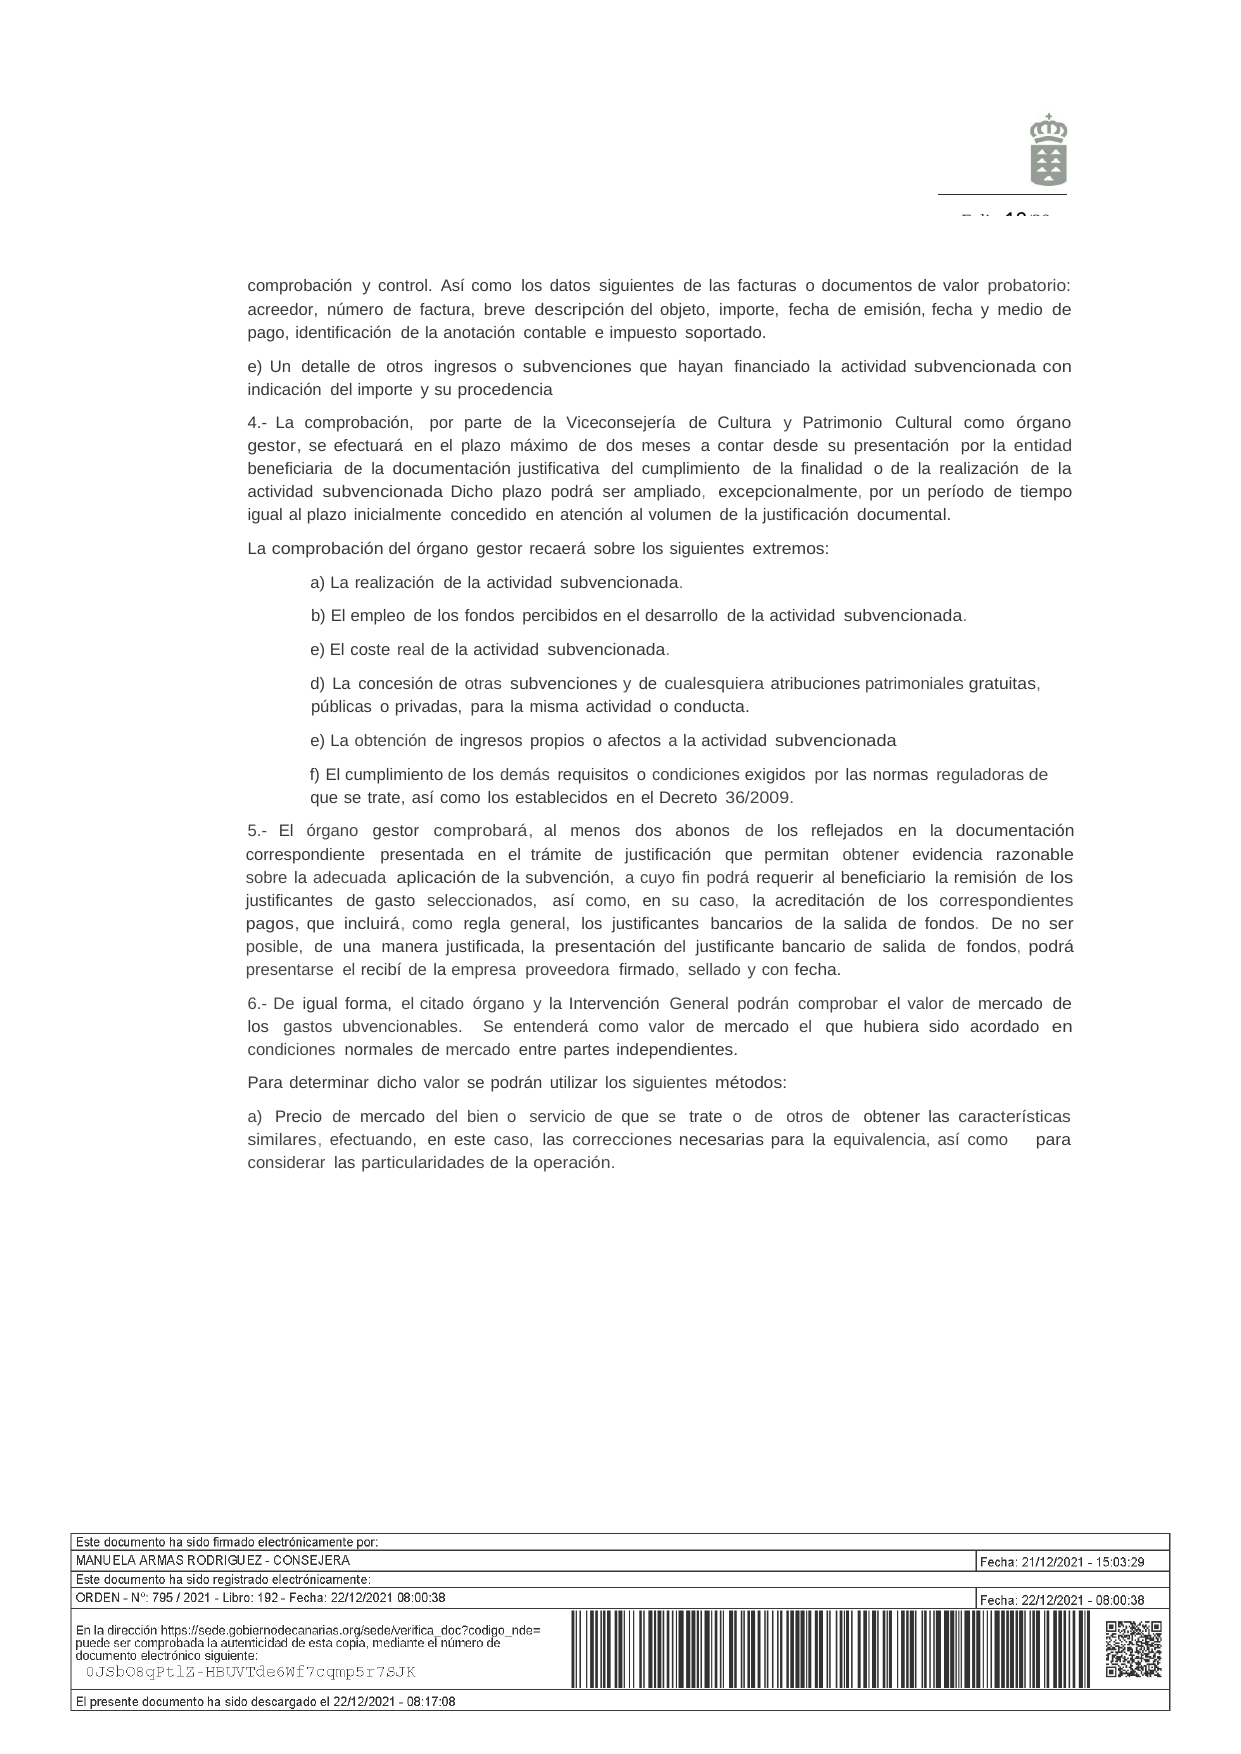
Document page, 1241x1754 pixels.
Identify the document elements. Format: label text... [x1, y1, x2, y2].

text f) El cumplimiento de los demás requisitos o condiciones exigidos por las normas reguladoras de que se trate, así como los establecidos en el Decreto 36/2009. [309, 764, 1069, 807]
text a) Precio de mercado del bien o servicio de que se trate o de otros de obtener las características similares, efectuando, en este caso, las correcciones necesarias para la equivalencia, así como para considerar las particularidades de la operación. [247, 1107, 1071, 1172]
picture [65, 1527, 1174, 1716]
text 4.- La comprobación, por parte de la Viceconsejería de Cultura y Patrimonio Cultural como órgano gestor, se efectuará en el plazo máximo de dos meses a contar desde su presentación por la entidad beneficiaria de la documentación justificativa del cumplimiento de la finalidad o de la realización de la actividad subvencionada Dicho plazo podrá ser ampliado, excepcionalmente, por un período de tiempo igual al plazo inicialmente concedido en atención al volumen de la justificación documental. [247, 413, 1073, 524]
text comprobación y control. Así como los datos siguientes de las facturas o documentos de valor probatorio: acreedor, número de factura, breve descripción del objeto, importe, fecha de emisión, fecha y medio de pago, identificación de la anotación contable e impuesto soportado. [247, 276, 1072, 342]
text 5.- El órgano gestor comprobará, al menos dos abonos de los reflejados en la documentación correspondiente presentada en el trámite de justificación que permitan obtener evidencia razonable sobre la adecuada aplicación de la subvención, a cuyo fin podrá requerir al beneficiario la remisión de los justificantes de gasto seleccionados, así como, en su caso, la acreditación de los correspondientes pagos, que incluirá, como regla general, los justificantes bancarios de la salida de fondos. De no ser posible, de una manera justificada, la presentación del justificante bancario de salida de fondos, podrá presentarse el recibí de la empresa proveedora firmado, sellado y con fecha. [246, 821, 1074, 979]
text públicas o privadas, para la misma actividad o conducta. [311, 697, 1188, 716]
text b) El empleo de los fondos percibidos en el desarrollo de la actividad subvencionada. e) El coste real de la actividad subvencionada. [310, 606, 977, 659]
text 6.- De igual forma, el citado órgano y la Intervención General podrán comprobar el valor de mercado de los gastos ubvencionables. Se entenderá como valor de mercado el que hubiera sido acordado en condiciones normales de mercado entre partes independientes. [247, 993, 1073, 1059]
text e) Un detalle de otros ingresos o subvenciones que hayan financiado la actividad subvencionada con indicación del importe y su procedencia [247, 356, 1072, 399]
text La comprobación del órgano gestor recaerá sobre los siguientes extremos: [247, 539, 834, 558]
picture [1027, 110, 1068, 186]
text d) La concesión de otras subvenciones y de cualesquiera atribuciones patrimoniales gratuitas, [310, 674, 1188, 693]
text a) La realización de la actividad subvencionada. [310, 572, 1188, 592]
text Para determinar dicho valor se podrán utilizar los siguientes métodos: [247, 1073, 794, 1092]
text e) La obtención de ingresos propios o afectos a la actividad subvencionada [310, 731, 1188, 750]
